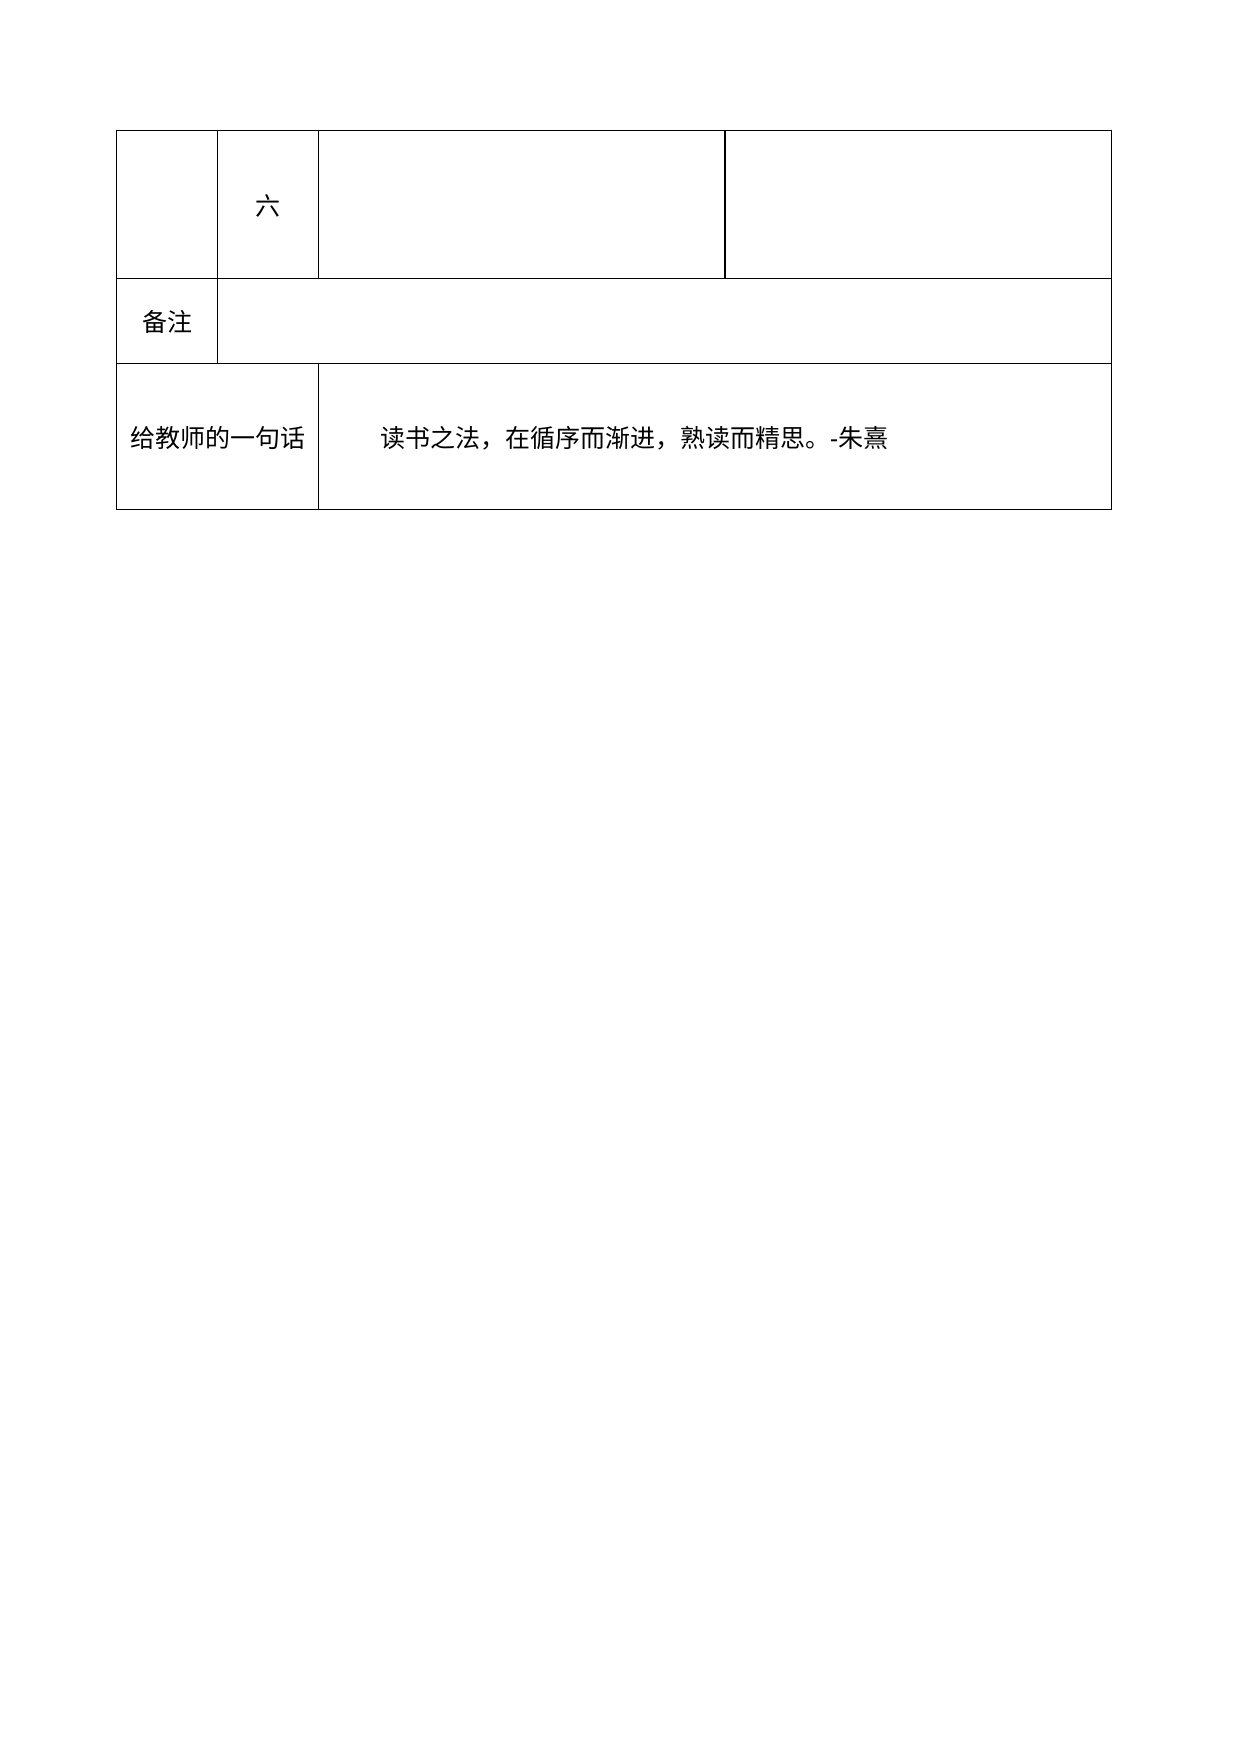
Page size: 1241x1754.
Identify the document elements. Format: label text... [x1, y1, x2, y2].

table_cell 读书之法，在循序而渐进，熟读而精思。-朱熹 [319, 364, 1111, 509]
table_cell [218, 279, 1111, 362]
table_cell 六 [218, 131, 318, 278]
table_cell 给教师的一句话 [117, 364, 318, 509]
table_cell [726, 131, 1111, 278]
table_cell [117, 131, 217, 278]
table_cell [319, 131, 724, 278]
table_cell 备注 [117, 279, 217, 362]
